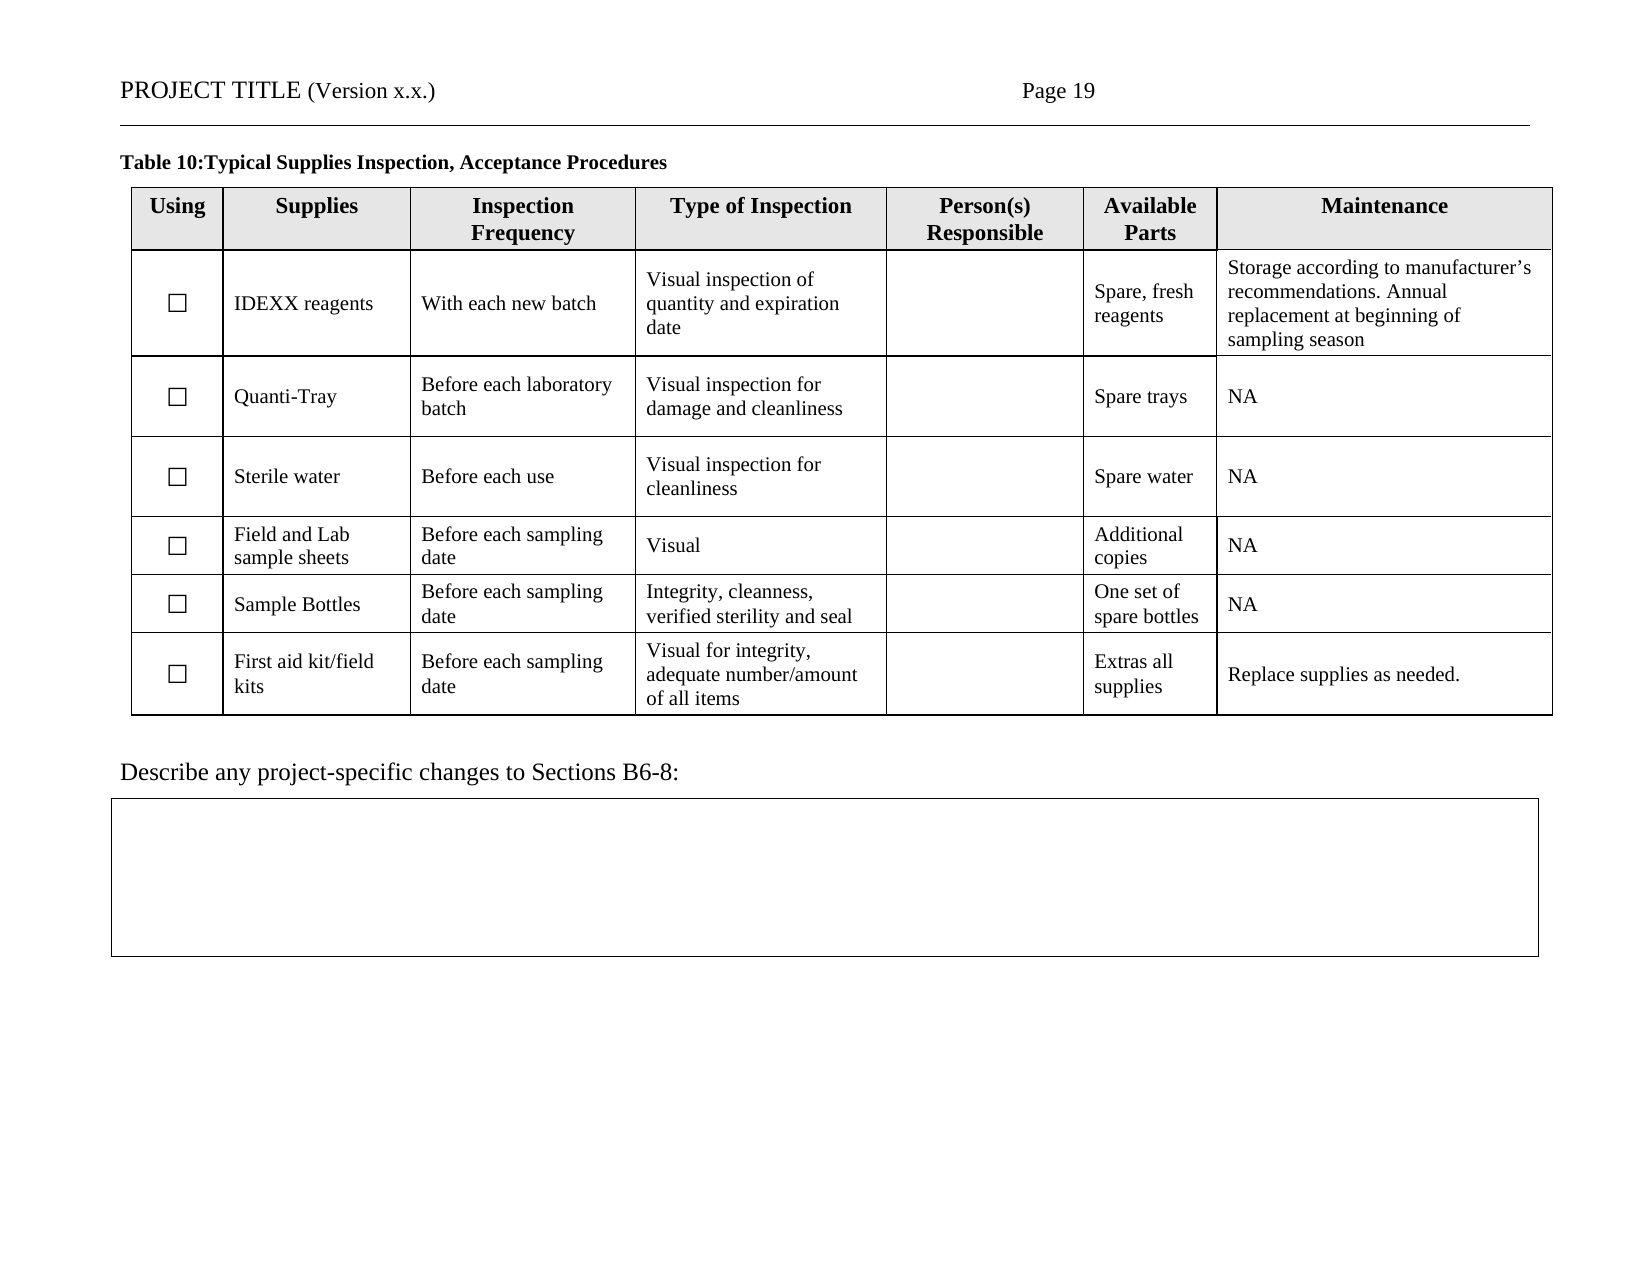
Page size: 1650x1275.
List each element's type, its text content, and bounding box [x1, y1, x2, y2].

table_cell NA [1217, 355, 1552, 436]
table_cell Before each use [411, 437, 635, 516]
table_cell [887, 251, 1083, 355]
table_header Available Parts [1084, 188, 1216, 249]
table_cell [887, 357, 1083, 436]
table_cell One set of spare bottles [1084, 575, 1216, 632]
table_cell Visual inspection for damage and cleanliness [636, 357, 886, 436]
table_cell Visual for integrity, adequate number/amount of all items [636, 633, 886, 714]
text Describe any project-specific changes to Sections B6-8: [120, 757, 1530, 785]
table_cell Before each laboratory batch [411, 357, 635, 436]
table_cell NA [1218, 516, 1552, 574]
table_cell With each new batch [411, 251, 635, 355]
table_cell Before each sampling date [411, 575, 635, 632]
table_cell NA [1217, 436, 1552, 516]
table_cell [132, 633, 222, 714]
table_cell Replace supplies as needed. [1218, 632, 1552, 714]
table_header Maintenance [1218, 188, 1552, 249]
table_cell Quanti-Tray [224, 357, 410, 436]
table_cell Sample Bottles [224, 575, 410, 632]
table_cell [887, 437, 1083, 516]
table_cell Visual inspection for cleanliness [636, 437, 886, 516]
table_cell Sterile water [224, 437, 410, 516]
table_header Person(s) Responsible [887, 188, 1083, 249]
table_cell Storage according to manufacturer’s recommendations. Annual replacement at beginning of sampling season [1217, 249, 1552, 355]
table_header Using [132, 188, 222, 249]
table_cell Integrity, cleanness, verified sterility and seal [636, 575, 886, 632]
table_cell Visual [636, 517, 886, 574]
table_cell [132, 517, 222, 574]
table_cell [887, 575, 1083, 632]
table_cell IDEXX reagents [224, 251, 410, 355]
table_cell Extras all supplies [1084, 633, 1216, 714]
table_cell Before each sampling date [411, 517, 635, 574]
table_cell Before each sampling date [411, 633, 635, 714]
table_cell Visual inspection of quantity and expiration date [636, 251, 886, 355]
table_cell [887, 633, 1083, 714]
table_cell [132, 437, 222, 516]
table_cell Spare water [1084, 437, 1216, 516]
table_cell Spare trays [1084, 357, 1216, 436]
table_cell [132, 251, 222, 355]
table_cell [132, 575, 222, 632]
table_cell NA [1218, 574, 1552, 632]
table_cell Field and Lab sample sheets [224, 517, 410, 574]
table_cell [132, 357, 222, 436]
table_cell [887, 517, 1083, 574]
table_cell First aid kit/field kits [224, 633, 410, 714]
table_cell Spare, fresh reagents [1084, 251, 1216, 355]
table_header Supplies [224, 188, 410, 249]
table_cell Additional copies [1084, 517, 1216, 574]
table_header Type of Inspection [636, 188, 886, 249]
table_header Inspection Frequency [411, 188, 635, 249]
